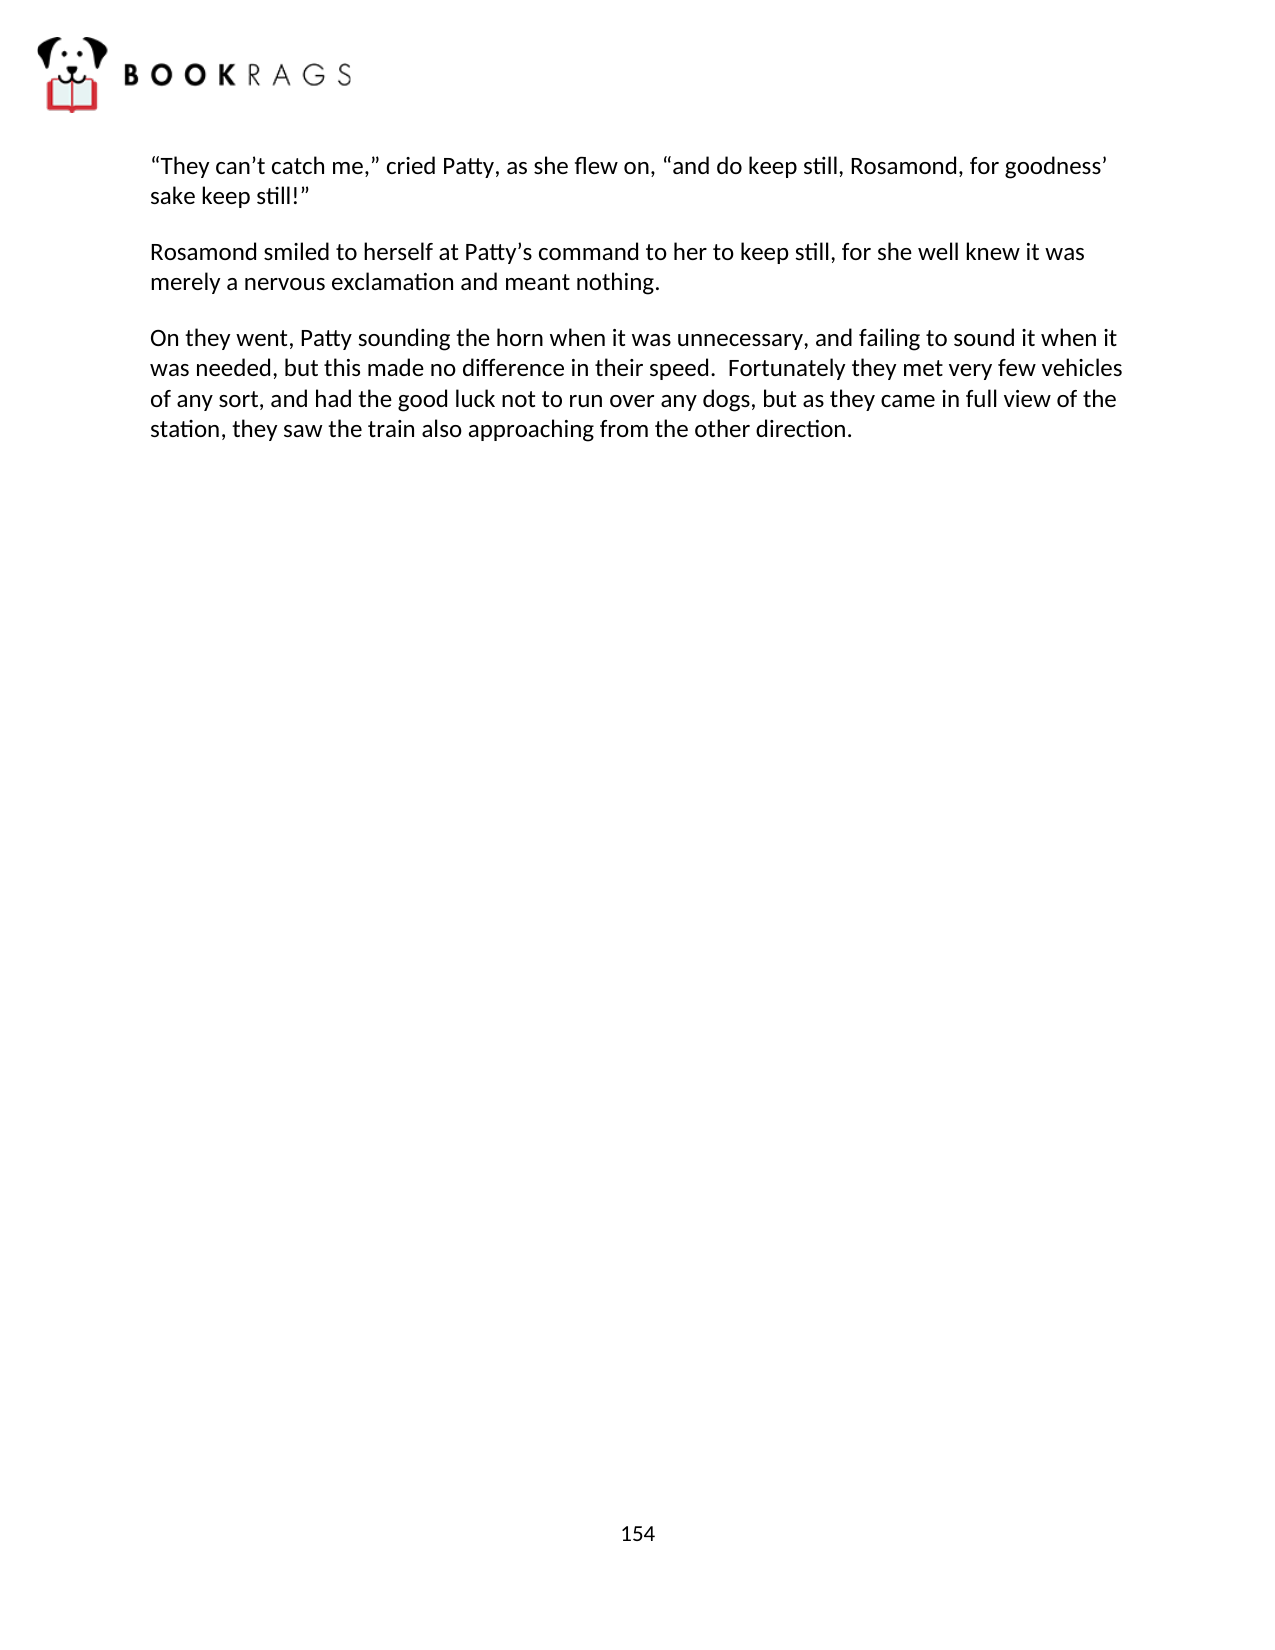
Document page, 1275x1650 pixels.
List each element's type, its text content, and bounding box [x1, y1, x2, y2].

text Rosamond smiled to herself at Patty’s command to her to keep still, for she well knew it was merely a nervous exclamation and meant nothing. [150, 236, 1125, 297]
picture [37, 37, 351, 113]
text “They can’t catch me,” cried Patty, as she flew on, “and do keep still, Rosamond, for goodness’ sake keep still!” [150, 150, 1125, 211]
text On they went, Patty sounding the horn when it was unnecessary, and failing to sound it when it was needed, but this made no difference in their speed. Fortunately they met very few vehicles of any sort, and had the good luck not to run over any dogs, but as they came in full view of the station, they saw the train also approaching from the other direction. [150, 322, 1125, 444]
